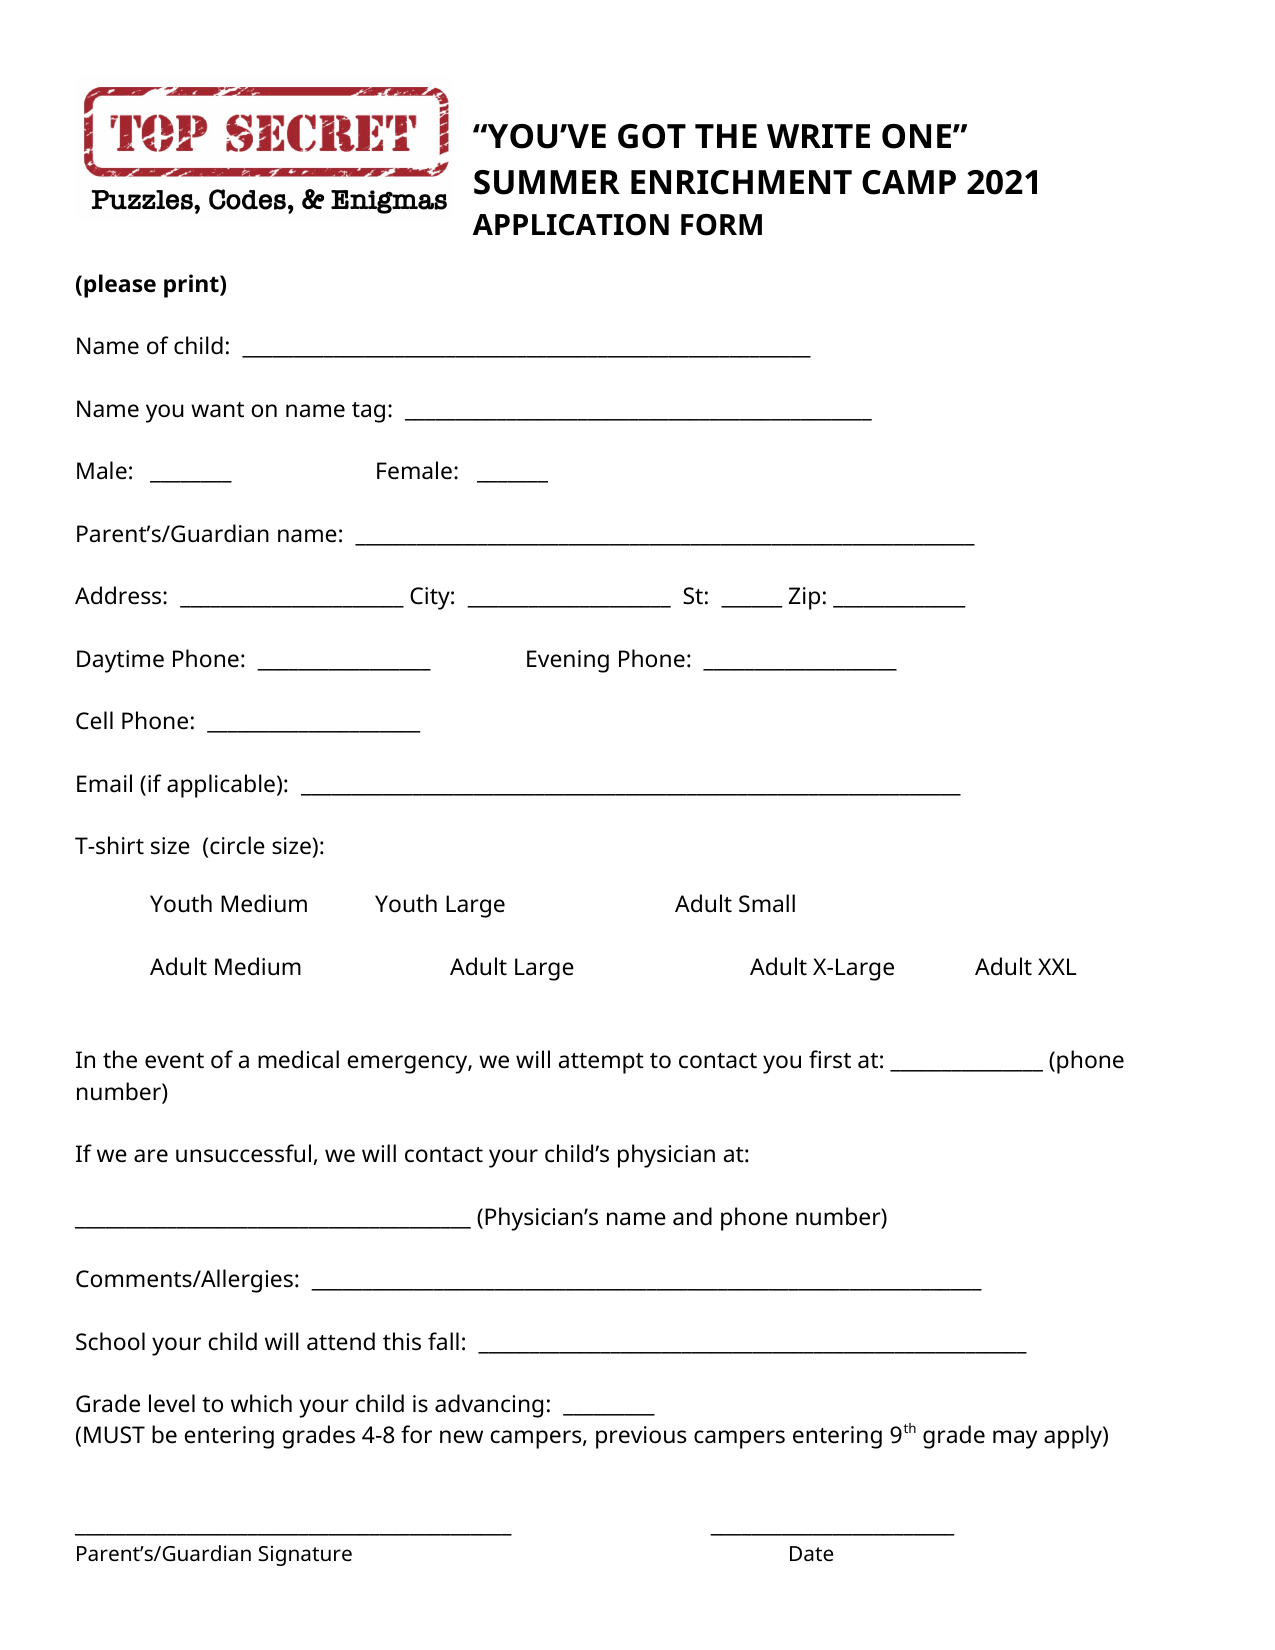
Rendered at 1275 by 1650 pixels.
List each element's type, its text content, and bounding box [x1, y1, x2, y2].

text _______________________________________ (Physician’s name and phone number) [75, 1200, 1200, 1232]
text ___________________________________________ ________________________ [75, 1508, 1200, 1539]
text (MUST be entering grades 4-8 for new campers, previous campers entering 9th grade may apply) [75, 1419, 1200, 1450]
text Grade level to which your child is advancing: _________ [75, 1388, 1200, 1419]
picture [75, 75, 454, 221]
text In the event of a medical emergency, we will attempt to contact you first at: _______________ (phone number) [75, 1044, 1200, 1107]
text Adult Medium Adult Large Adult X-Large Adult XXL [75, 950, 1200, 982]
text Youth Medium Youth Large Adult Small [75, 888, 1200, 919]
text Email (if applicable): _________________________________________________________________ [75, 768, 1200, 799]
text SUMMER ENRICHMENT CAMP 2021 [454, 159, 1200, 204]
text Cell Phone: _____________________ [75, 705, 1200, 737]
text Name you want on name tag: ______________________________________________ [75, 393, 1200, 424]
text “YOU’VE GOT THE WRITE ONE” [454, 113, 1200, 159]
text (please print) [75, 268, 1200, 299]
text Name of child: ________________________________________________________ [75, 330, 1200, 362]
text Parent’s/Guardian name: _____________________________________________________________ [75, 518, 1200, 549]
text T-shirt size (circle size): [75, 830, 1200, 862]
text Address: ______________________ City: ____________________ St: ______ Zip: _____________ [75, 580, 1200, 612]
text Male: ________ Female: _______ [75, 455, 1200, 487]
text School your child will attend this fall: ______________________________________________________ [75, 1325, 1200, 1357]
text Parent’s/Guardian Signature Date [75, 1539, 1200, 1568]
text APPLICATION FORM [75, 204, 1200, 244]
text Daytime Phone: _________________ Evening Phone: ___________________ [75, 643, 1200, 674]
text Comments/Allergies: __________________________________________________________________ [75, 1263, 1200, 1294]
text If we are unsuccessful, we will contact your child’s physician at: [75, 1138, 1200, 1169]
